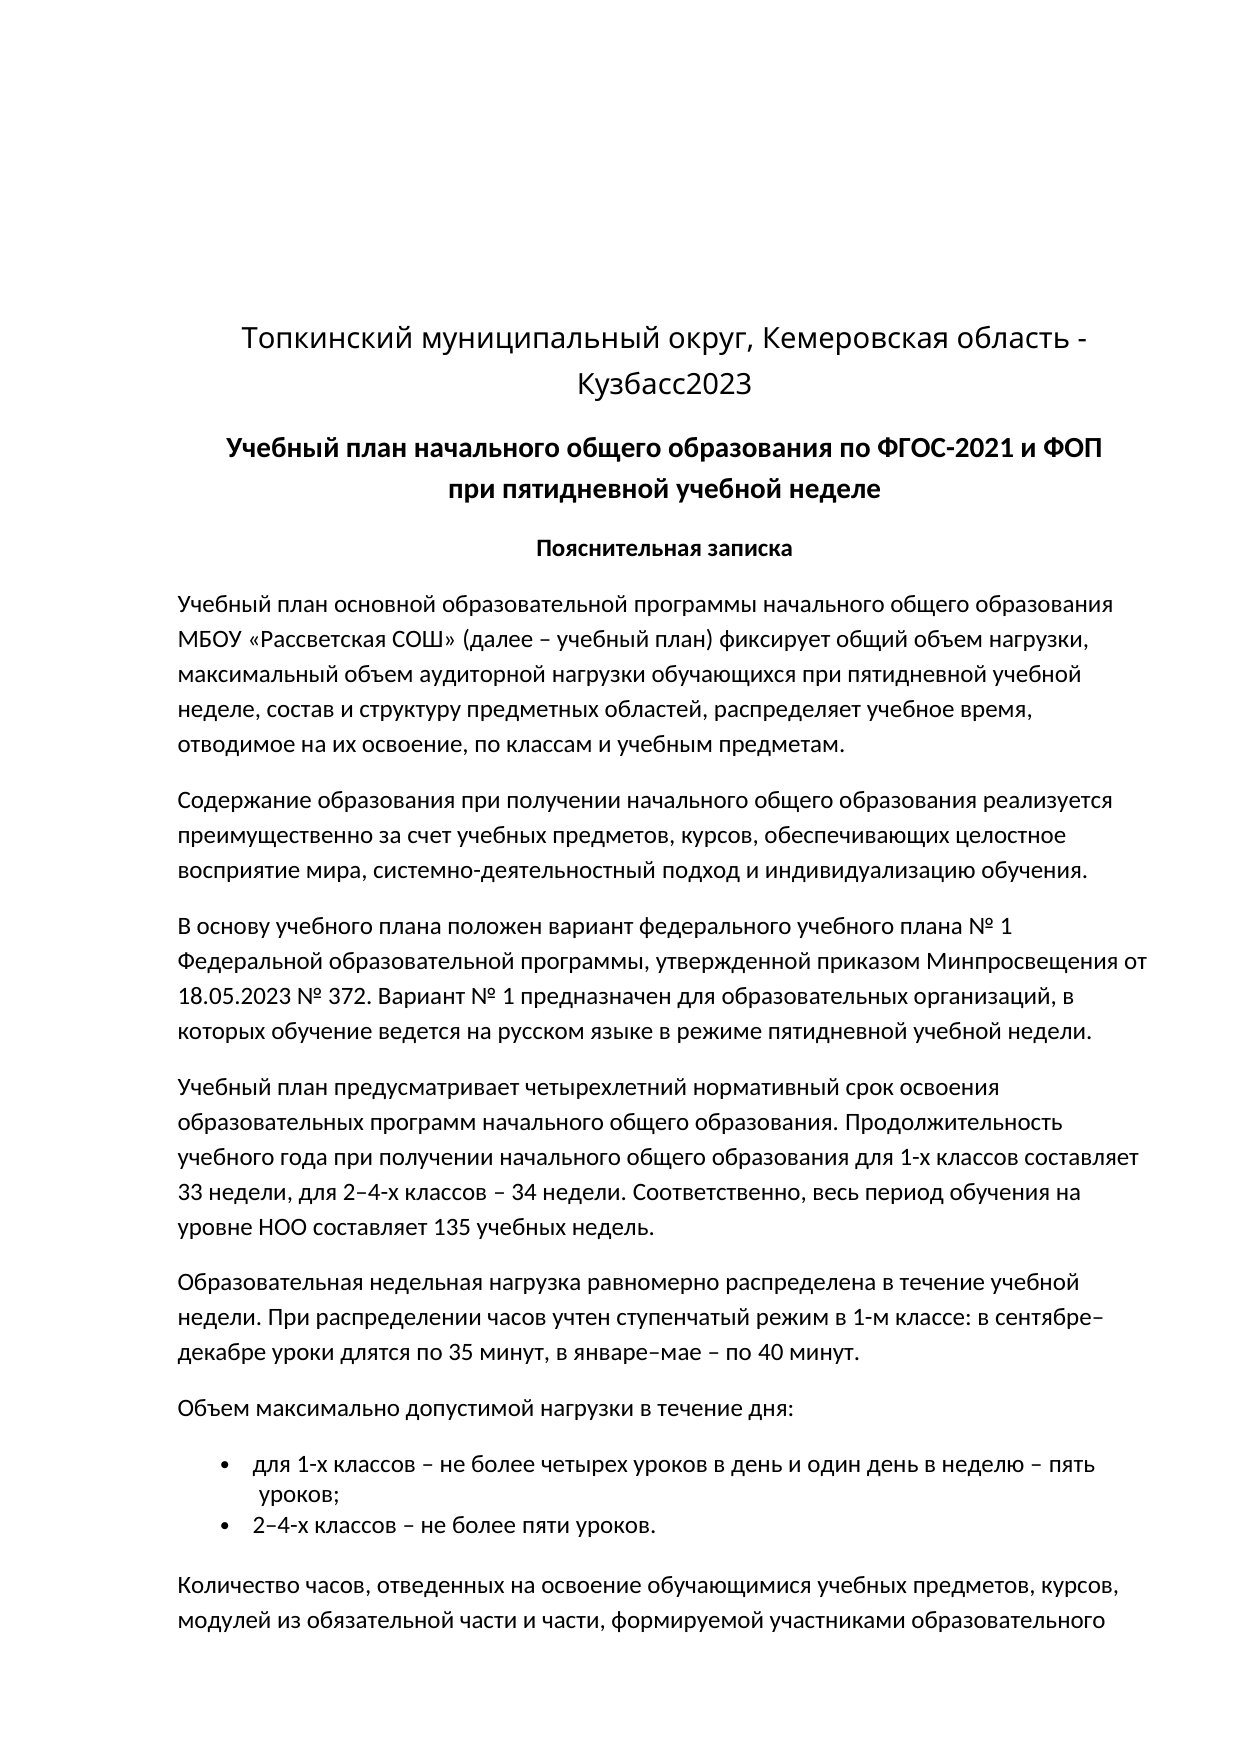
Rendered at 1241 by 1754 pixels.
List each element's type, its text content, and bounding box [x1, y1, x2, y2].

text Пояснительная записка [177, 532, 1152, 563]
text Образовательная недельная нагрузка равномерно распределена в течение учебной недели. При распределении часов учтен ступенчатый режим в 1-м классе: в сентябре–декабре уроки длятся по 35 минут, в январе–мае – по 40 минут. [177, 1266, 1152, 1367]
text Объем максимально допустимой нагрузки в течение дня: [177, 1392, 1152, 1423]
text В основу учебного плана положен вариант федерального учебного плана № 1 Федеральной образовательной программы, утвержденной приказом Минпросвещения от 18.05.2023 № 372. Вариант № 1 предназначен для образовательных организаций, в которых обучение ведется на русском языке в режиме пятидневной учебной недели. [177, 910, 1152, 1045]
list 2–4-х классов – не более пяти уроков. [221, 1509, 1133, 1540]
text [177, 1569, 1152, 1634]
text Учебный план основной образовательной программы начального общего образования МБОУ «Рассветская СОШ» (далее – учебный план) фиксирует общий объем нагрузки, максимальный объем аудиторной нагрузки обучающихся при пятидневной учебной неделе, состав и структуру предметных областей, распределяет учебное время, отводимое на их освоение, по классам и учебным предметам. [177, 588, 1152, 759]
text Учебный план начального общего образования по ФГОС-2021 и ФОП при пятидневной учебной неделе [177, 429, 1152, 506]
list для 1-х классов – не более четырех уроков в день и один день в неделю – пять уроков; [221, 1448, 1133, 1509]
text Топкинский муниципальный округ, Кемеровская область - Кузбасс2023 [177, 317, 1152, 403]
text Учебный план предусматривает четырехлетний нормативный срок освоения образовательных программ начального общего образования. Продолжительность учебного года при получении начального общего образования для 1-х классов составляет 33 недели, для 2–4-х классов – 34 недели. Соответственно, весь период обучения на уровне НОО составляет 135 учебных недель. [177, 1071, 1152, 1241]
text Содержание образования при получении начального общего образования реализуется преимущественно за счет учебных предметов, курсов, обеспечивающих целостное восприятие мира, системно-деятельностный подход и индивидуализацию обучения. [177, 784, 1152, 884]
